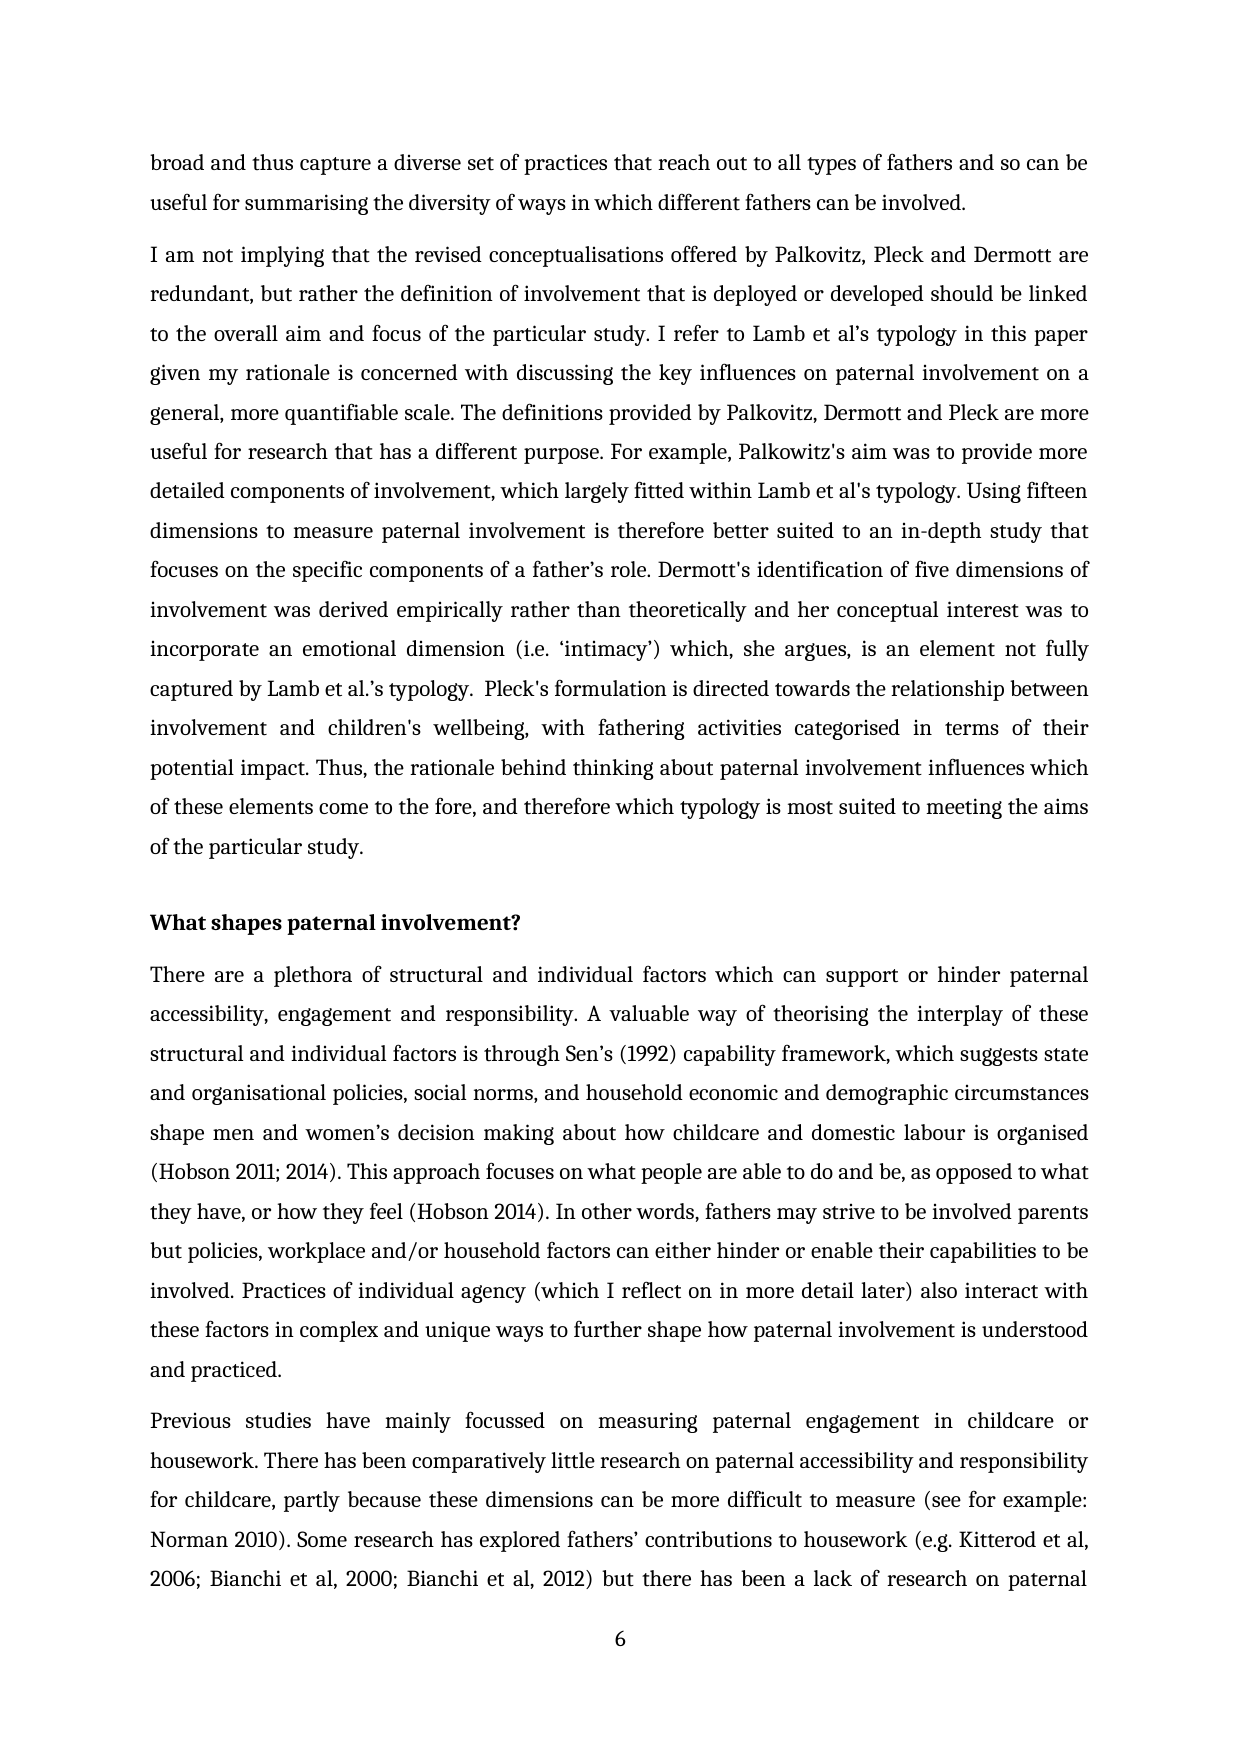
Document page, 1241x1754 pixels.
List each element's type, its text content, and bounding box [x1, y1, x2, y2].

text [150, 1408, 1090, 1593]
text What shapes paternal involvement? [150, 909, 1090, 936]
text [150, 150, 1090, 216]
text There are a plethora of structural and individual factors which can support or hinder paternal accessibility, engagement and responsibility. A valuable way of theorising the interplay of these structural and individual factors is through Sen’s (1992) capability framework, which suggests state and organisational policies, social norms, and household economic and demographic circumstances shape men and women’s decision making about how childcare and domestic labour is organised (Hobson 2011; 2014). This approach focuses on what people are able to do and be, as opposed to what they have, or how they feel (Hobson 2014). In other words, fathers may strive to be involved parents but policies, workplace and/or household factors can either hinder or enable their capabilities to be involved. Practices of individual agency (which I reflect on in more detail later) also interact with these factors in complex and unique ways to further shape how paternal involvement is understood and practiced. [150, 962, 1090, 1383]
text I am not implying that the revised conceptualisations offered by Palkovitz, Pleck and Dermott are redundant, but rather the definition of involvement that is deployed or developed should be linked to the overall aim and focus of the particular study. I refer to Lamb et al’s typology in this paper given my rationale is concerned with discussing the key influences on paternal involvement on a general, more quantifiable scale. The definitions provided by Palkovitz, Dermott and Pleck are more useful for research that has a different purpose. For example, Palkowitz's aim was to provide more detailed components of involvement, which largely fitted within Lamb et al's typology. Using fifteen dimensions to measure paternal involvement is therefore better suited to an in-depth study that focuses on the specific components of a father’s role. Dermott's identification of five dimensions of involvement was derived empirically rather than theoretically and her conceptual interest was to incorporate an emotional dimension (i.e. ‘intimacy’) which, she argues, is an element not fully captured by Lamb et al.’s typology. Pleck's formulation is directed towards the relationship between involvement and children's wellbeing, with fathering activities categorised in terms of their potential impact. Thus, the rationale behind thinking about paternal involvement influences which of these elements come to the fore, and therefore which typology is most suited to meeting the aims of the particular study. [150, 241, 1090, 860]
